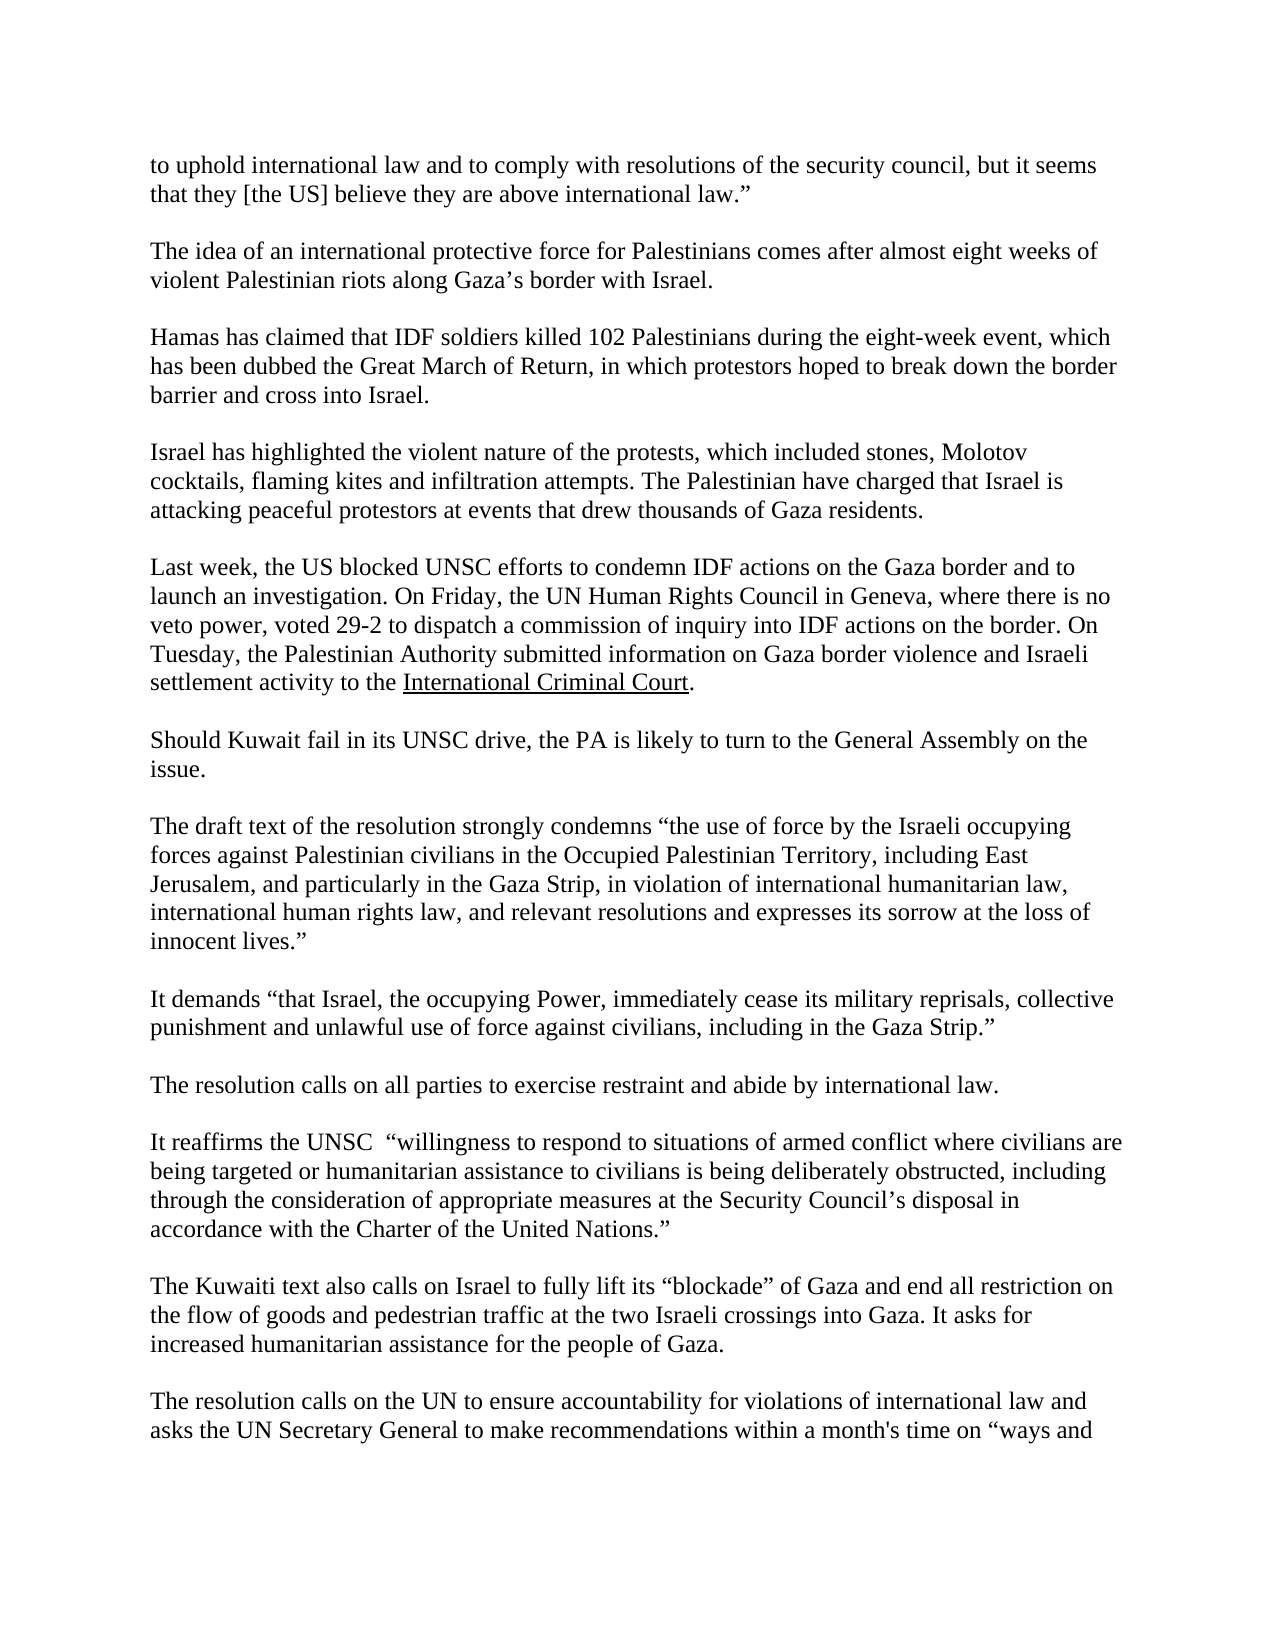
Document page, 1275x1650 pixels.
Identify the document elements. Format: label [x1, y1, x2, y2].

text [150, 150, 1125, 1444]
